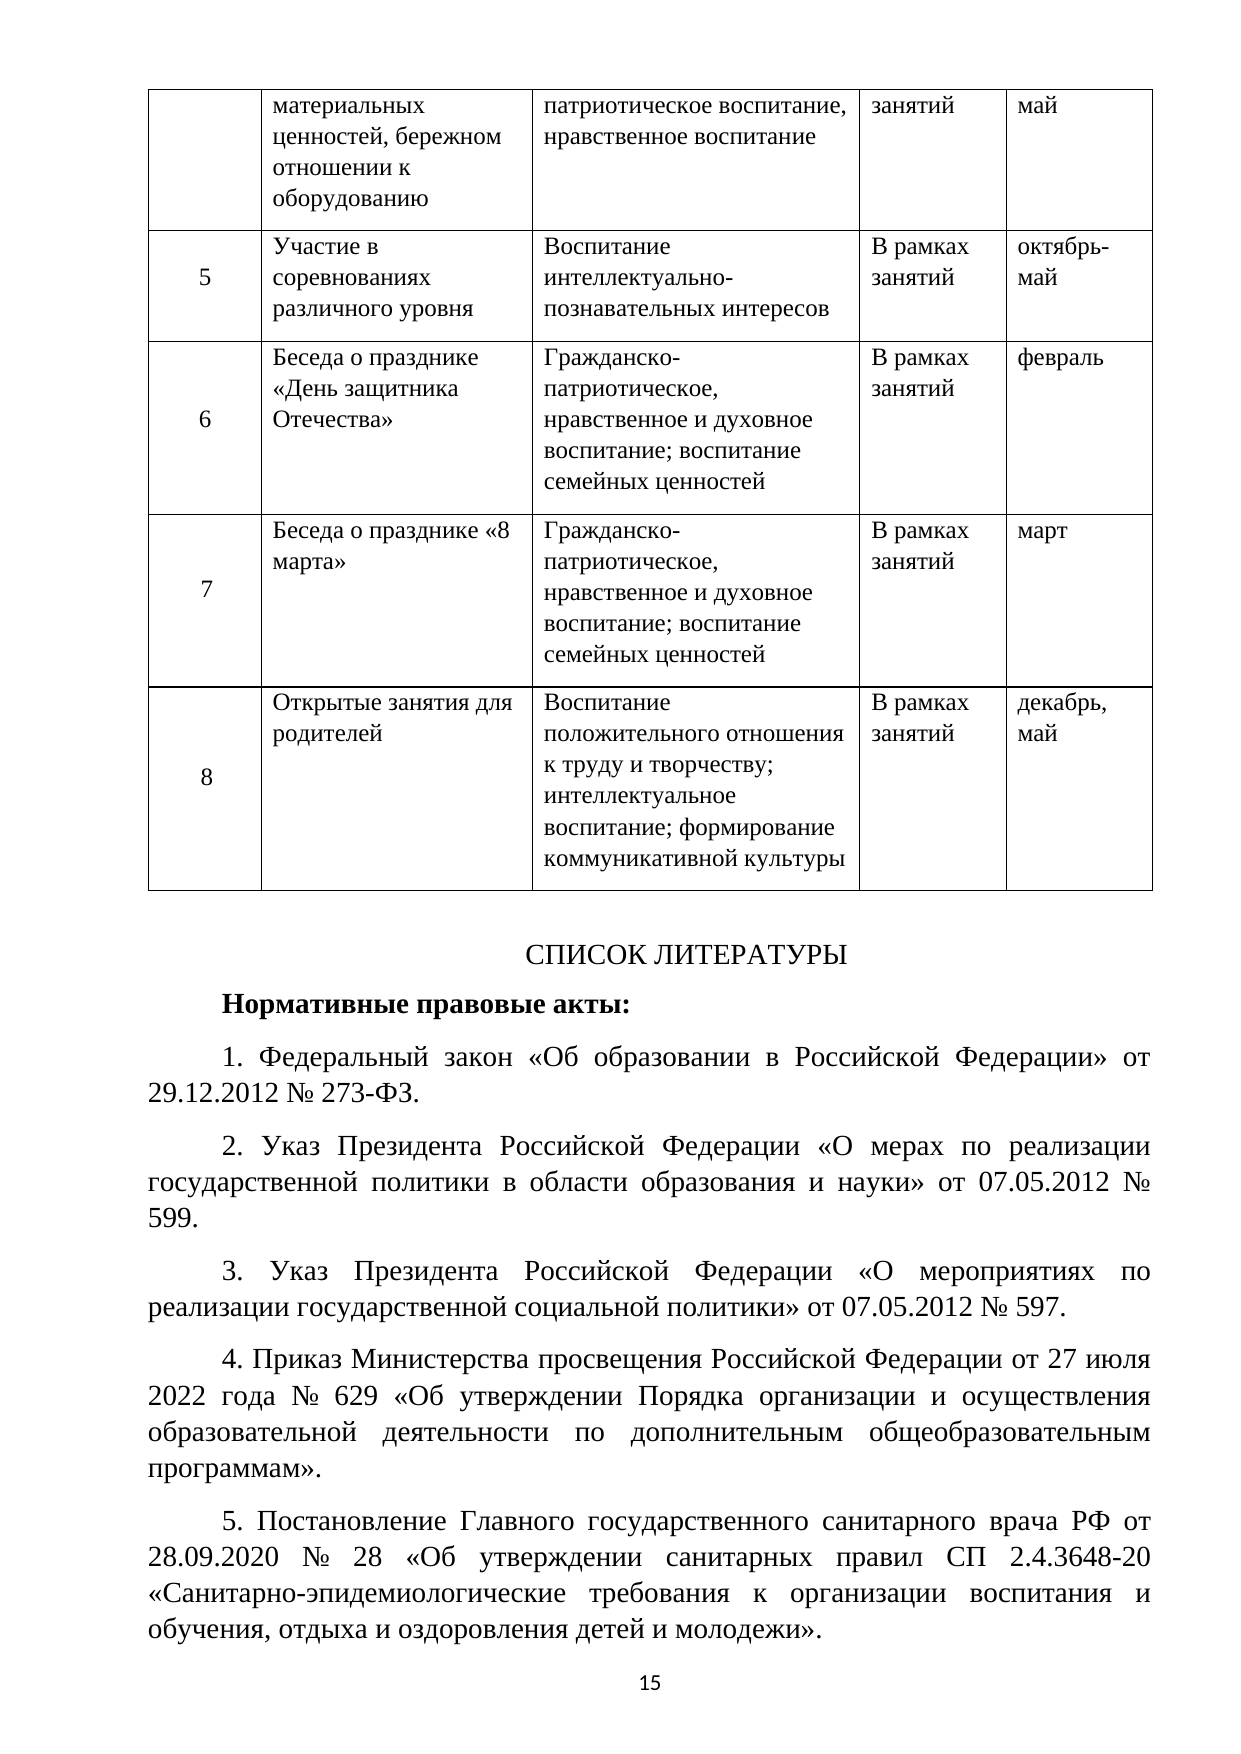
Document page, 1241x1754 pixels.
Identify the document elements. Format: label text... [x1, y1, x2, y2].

text Нормативные правовые акты: [148, 986, 1152, 1019]
text 5. Постановление Главного государственного санитарного врача РФ от 28.09.2020 № 28 «Об утверждении санитарных правил СП 2.4.3648-20 «Санитарно-эпидемиологические требования к организации воспитания и обучения, отдыха и оздоровления детей и молодежи». [148, 1503, 1152, 1645]
table_cell сентябрь-май [1007, 90, 1152, 230]
table_cell Участие в соревнованиях различного уровня [262, 231, 532, 341]
text СПИСОК ЛИТЕРАТУРЫ [148, 937, 1152, 971]
table_cell 5 [149, 231, 261, 341]
table_cell Беседа о празднике «8 марта» [262, 515, 532, 686]
table_cell 6 [149, 342, 261, 514]
table_cell Воспитание положительного отношения к труду и творчеству; интеллектуальное воспитание; формирование коммуникативной культуры [533, 688, 859, 890]
table_cell 8 [149, 688, 261, 890]
table_cell октябрь-май [1007, 231, 1152, 341]
table_cell Гражданско-патриотическое, нравственное и духовное воспитание; воспитание семейных ценностей [533, 342, 859, 514]
text 4. Приказ Министерства просвещения Российской Федерации от 27 июля 2022 года № 629 «Об утверждении Порядка организации и осуществления образовательной деятельности по дополнительным общеобразовательным программам». [148, 1342, 1152, 1484]
table_cell март [1007, 515, 1152, 686]
text 1. Федеральный закон «Об образовании в Российской Федерации» от 29.12.2012 № 273-ФЗ. [148, 1039, 1152, 1108]
table_cell 4 [149, 90, 261, 230]
table_cell В рамках занятий [860, 688, 1006, 890]
table_cell Открытые занятия для родителей [262, 688, 532, 890]
table_cell 7 [149, 515, 261, 686]
table_cell февраль [1007, 342, 1152, 514]
table_cell В рамках занятий [860, 231, 1006, 341]
table_cell декабрь, май [1007, 688, 1152, 890]
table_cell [533, 90, 859, 230]
table_cell Гражданско-патриотическое, нравственное и духовное воспитание; воспитание семейных ценностей [533, 515, 859, 686]
text 2. Указ Президента Российской Федерации «О мерах по реализации государственной политики в области образования и науки» от 07.05.2012 № 599. [148, 1128, 1152, 1233]
text 3. Указ Президента Российской Федерации «О мероприятиях по реализации государственной социальной политики» от 07.05.2012 № 597. [148, 1253, 1152, 1322]
table_cell Беседа о празднике «День защитника Отечества» [262, 342, 532, 514]
table_cell Воспитание интеллектуально-познавательных интересов [533, 231, 859, 341]
table_cell В рамках занятий [860, 515, 1006, 686]
table_cell В рамках занятий [860, 342, 1006, 514]
table_cell В рамках занятий [860, 90, 1006, 230]
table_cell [262, 90, 532, 230]
